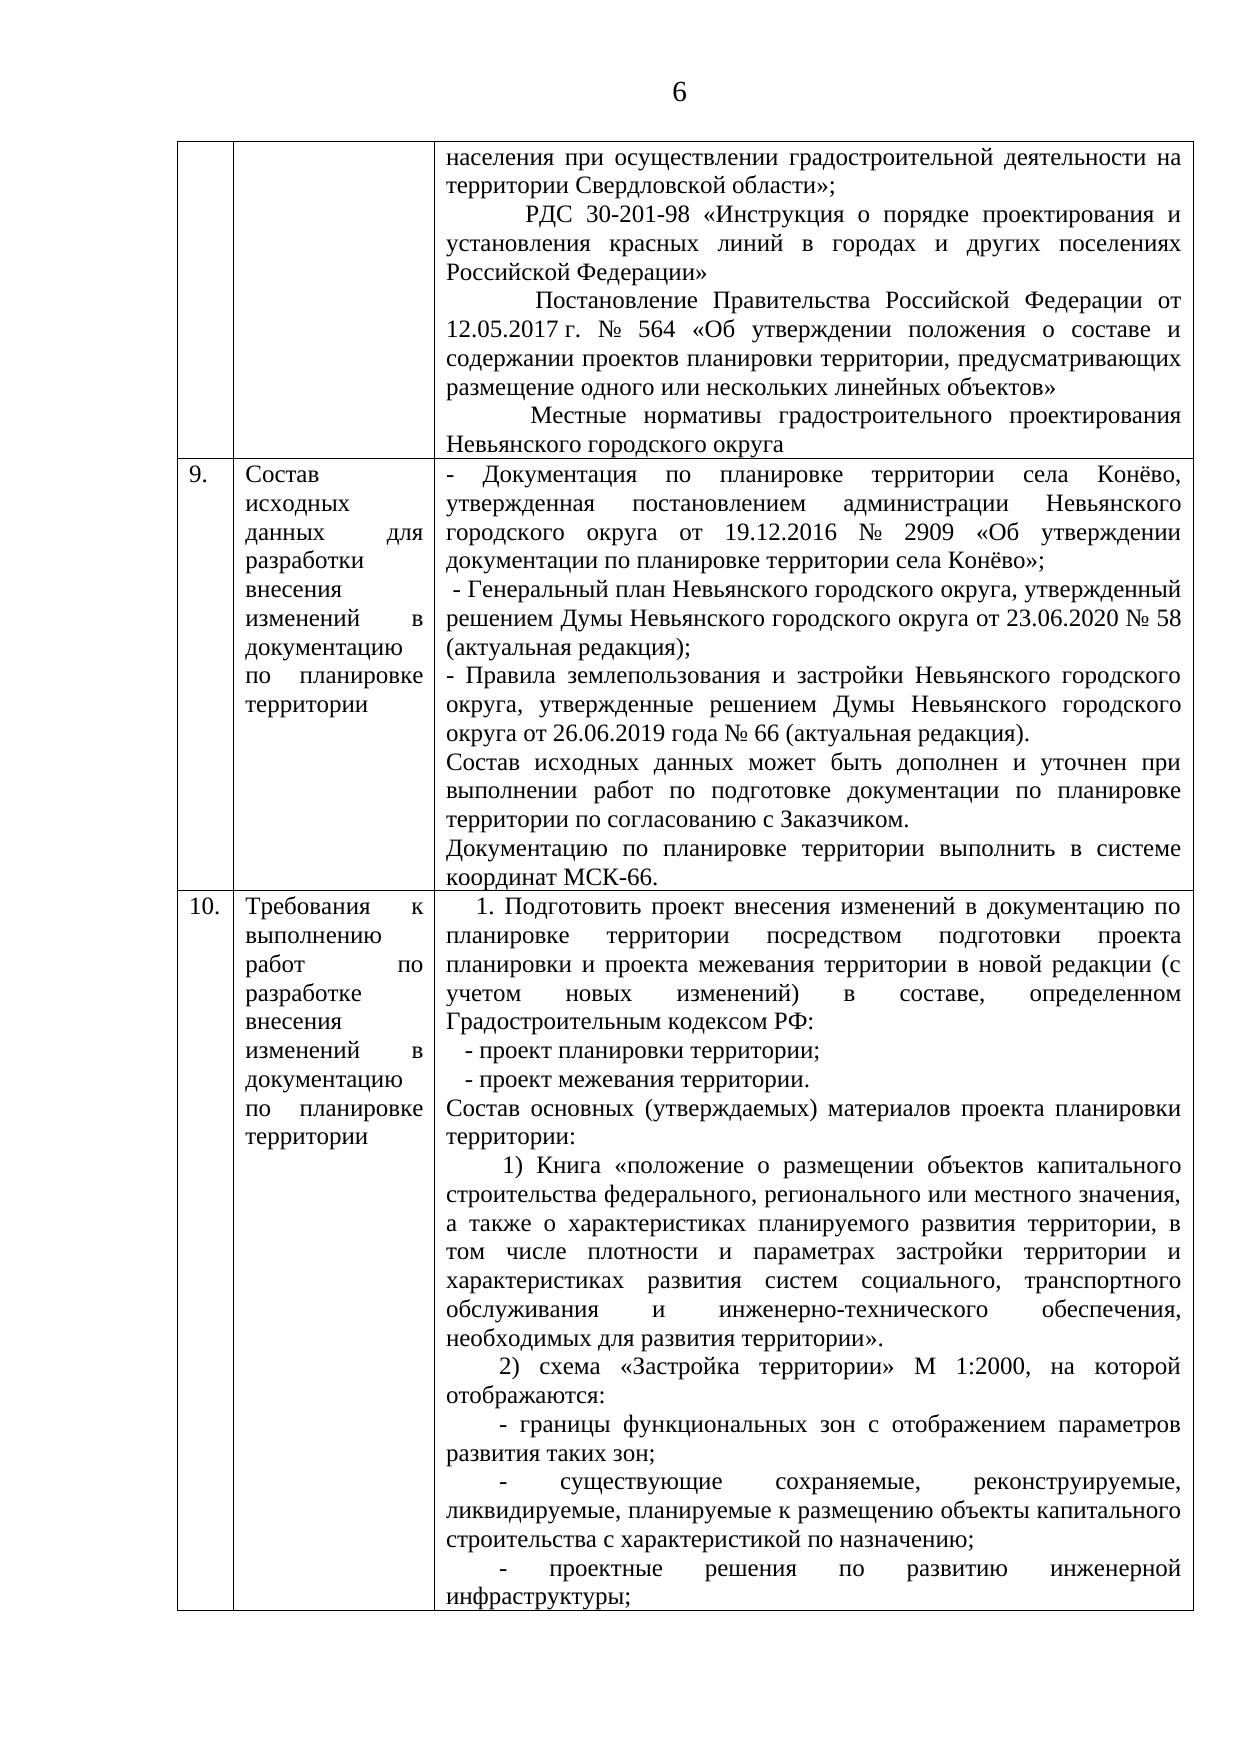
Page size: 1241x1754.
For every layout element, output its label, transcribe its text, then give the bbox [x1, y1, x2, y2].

table_cell - Документация по планировке территории села Конёво, утвержденная постановлением администрации Невьянского городского округа от 19.12.2016 № 2909 «Об утверждении документации по планировке территории села Конёво»; - Генеральный план Невьянского городского округа, утвержденный решением Думы Невьянского городского округа от 23.06.2020 № 58 (актуальная редакция); - Правила землепользования и застройки Невьянского городского округа, утвержденные решением Думы Невьянского городского округа от 26.06.2019 года № 66 (актуальная редакция). Состав исходных данных может быть дополнен и уточнен при выполнении работ по подготовке документации по планировке территории по согласованию с Заказчиком. Документацию по планировке территории выполнить в системе координат МСК-66. [435, 459, 1193, 890]
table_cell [234, 142, 434, 458]
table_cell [234, 891, 434, 1610]
table_cell 9. [178, 459, 233, 890]
table_cell 8. [178, 142, 233, 458]
table_cell 10. [178, 891, 233, 1610]
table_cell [435, 891, 1193, 1610]
table_cell Состав исходных данных для разработки внесения изменений в документацию по планировке территории [234, 459, 434, 890]
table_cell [435, 142, 1193, 458]
